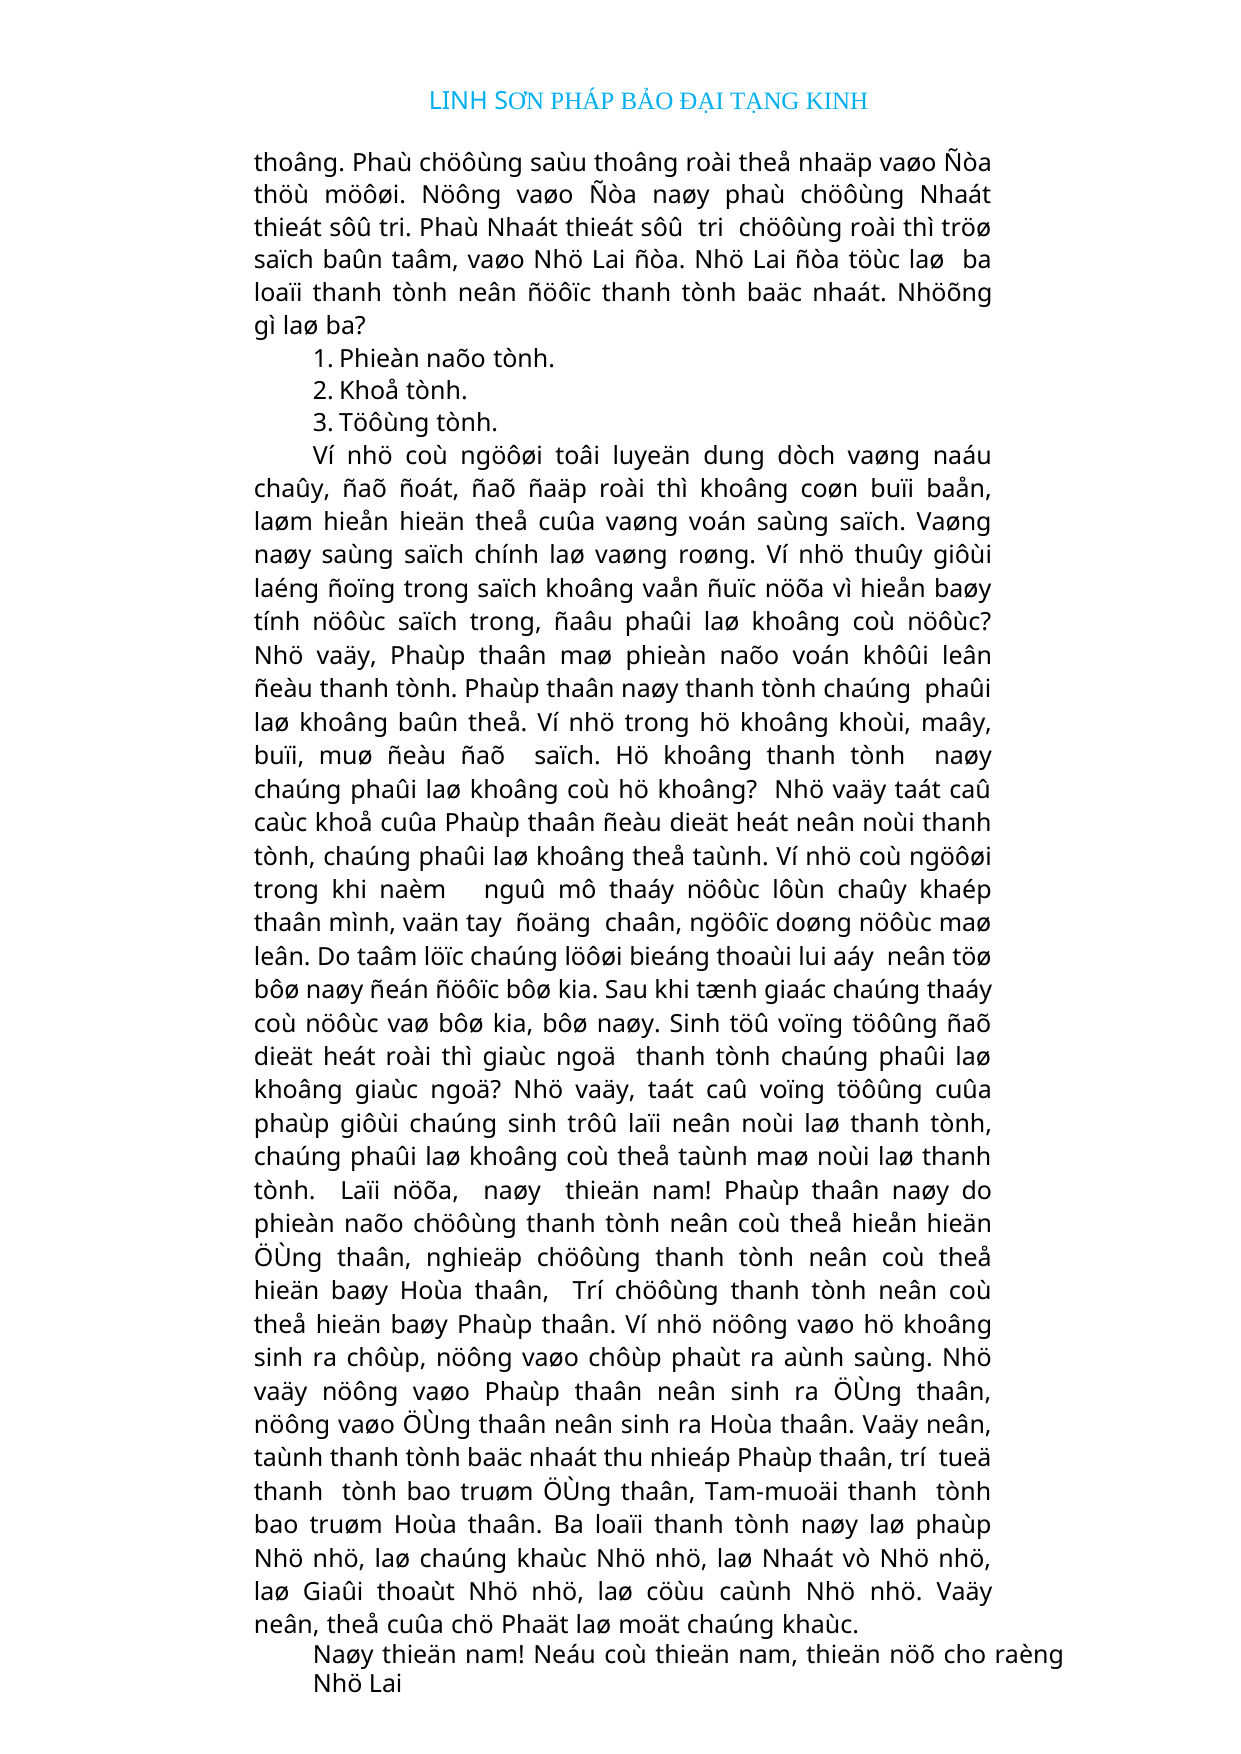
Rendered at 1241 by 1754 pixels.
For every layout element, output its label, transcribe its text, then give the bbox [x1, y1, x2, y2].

list Khoå tònh. [313, 374, 1065, 406]
list Phieàn naõo tònh. [313, 342, 1065, 374]
text thoâng. Phaù chöôùng saùu thoâng roài theå nhaäp vaøo Ñòa thöù möôøi. Nöông vaøo Ñòa naøy phaù chöôùng Nhaát thieát sôû tri. Phaù Nhaát thieát sôû tri chöôùng roài thì tröø saïch baûn taâm, vaøo Nhö Lai ñòa. Nhö Lai ñòa töùc laø ba loaïi thanh tònh neân ñöôïc thanh tònh baäc nhaát. Nhöõng gì laø ba? [254, 146, 992, 342]
text Ví nhö coù ngöôøi toâi luyeän dung dòch vaøng naáu chaûy, ñaõ ñoát, ñaõ ñaäp roài thì khoâng coøn buïi baån, laøm hieån hieän theå cuûa vaøng voán saùng saïch. Vaøng naøy saùng saïch chính laø vaøng roøng. Ví nhö thuûy giôùi laéng ñoïng trong saïch khoâng vaån ñuïc nöõa vì hieån baøy tính nöôùc saïch trong, ñaâu phaûi laø khoâng coù nöôùc? Nhö vaäy, Phaùp thaân maø phieàn naõo voán khôûi leân ñeàu thanh tònh. Phaùp thaân naøy thanh tònh chaúng phaûi laø khoâng baûn theå. Ví nhö trong hö khoâng khoùi, maây, buïi, muø ñeàu ñaõ saïch. Hö khoâng thanh tònh naøy chaúng phaûi laø khoâng coù hö khoâng? Nhö vaäy taát caû caùc khoå cuûa Phaùp thaân ñeàu dieät heát neân noùi thanh tònh, chaúng phaûi laø khoâng theå taùnh. Ví nhö coù ngöôøi trong khi naèm nguû mô thaáy nöôùc lôùn chaûy khaép thaân mình, vaän tay ñoäng chaân, ngöôïc doøng nöôùc maø leân. Do taâm löïc chaúng löôøi bieáng thoaùi lui aáy neân töø bôø naøy ñeán ñöôïc bôø kia. Sau khi tænh giaác chaúng thaáy coù nöôùc vaø bôø kia, bôø naøy. Sinh töû voïng töôûng ñaõ dieät heát roài thì giaùc ngoä thanh tònh chaúng phaûi laø khoâng giaùc ngoä? Nhö vaäy, taát caû voïng töôûng cuûa phaùp giôùi chaúng sinh trôû laïi neân noùi laø thanh tònh, chaúng phaûi laø khoâng coù theå taùnh maø noùi laø thanh tònh. Laïi nöõa, naøy thieän nam! Phaùp thaân naøy do phieàn naõo chöôùng thanh tònh neân coù theå hieån hieän ÖÙng thaân, nghieäp chöôùng thanh tònh neân coù theå hieän baøy Hoùa thaân, Trí chöôùng thanh tònh neân coù theå hieän baøy Phaùp thaân. Ví nhö nöông vaøo hö khoâng sinh ra chôùp, nöông vaøo chôùp phaùt ra aùnh saùng. Nhö vaäy nöông vaøo Phaùp thaân neân sinh ra ÖÙng thaân, nöông vaøo ÖÙng thaân neân sinh ra Hoùa thaân. Vaäy neân, taùnh thanh tònh baäc nhaát thu nhieáp Phaùp thaân, trí tueä thanh tònh bao truøm ÖÙng thaân, Tam-muoäi thanh tònh bao truøm Hoùa thaân. Ba loaïi thanh tònh naøy laø phaùp Nhö nhö, laø chaúng khaùc Nhö nhö, laø Nhaát vò Nhö nhö, laø Giaûi thoaùt Nhö nhö, laø cöùu caùnh Nhö nhö. Vaäy neân, theå cuûa chö Phaät laø moät chaúng khaùc. [254, 438, 992, 1641]
text Naøy thieän nam! Neáu coù thieän nam, thieän nöõ cho raèng Nhö Lai [313, 1641, 1065, 1698]
list Töôùng tònh. [313, 406, 1065, 437]
